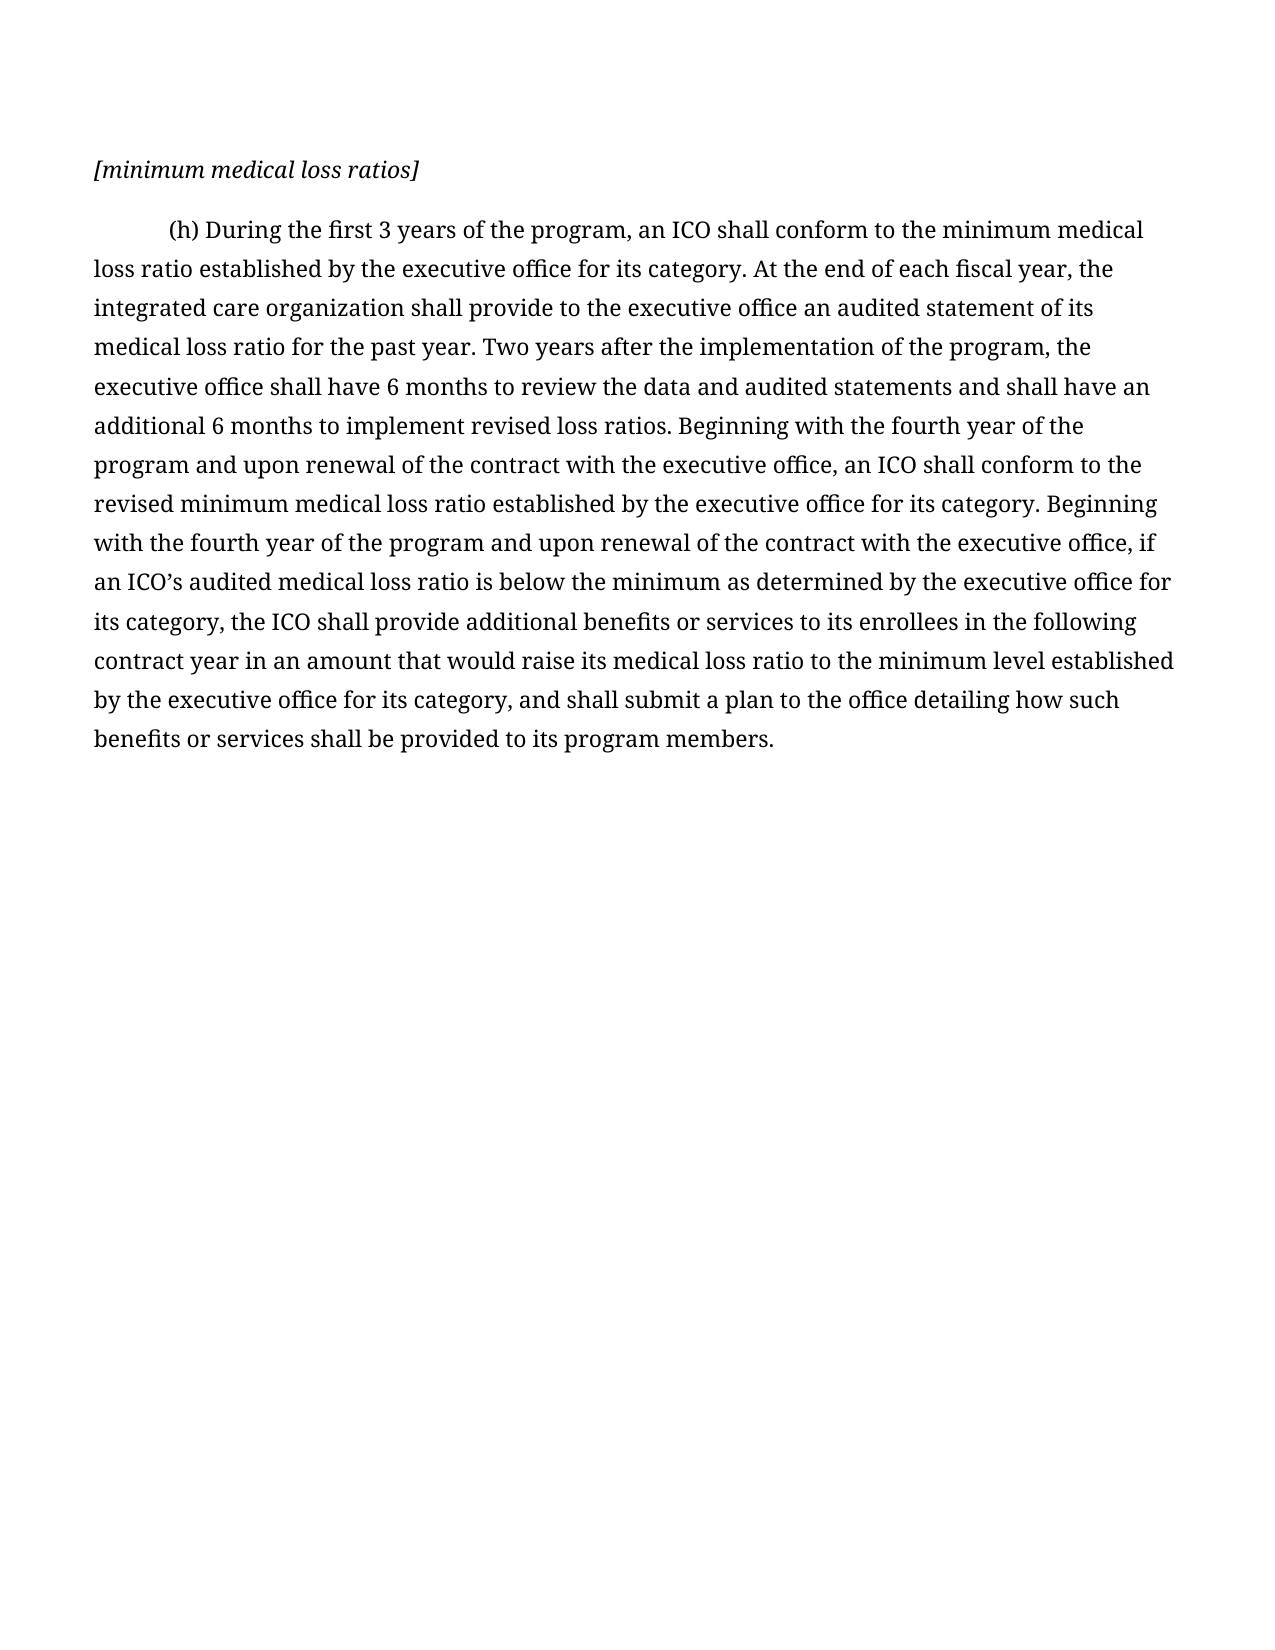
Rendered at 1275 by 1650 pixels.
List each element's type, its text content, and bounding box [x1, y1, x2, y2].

text (h) During the first 3 years of the program, an ICO shall conform to the minimum medical loss ratio established by the executive office for its category. At the end of each fiscal year, the integrated care organization shall provide to the executive office an audited statement of its medical loss ratio for the past year. Two years after the implementation of the program, the executive office shall have 6 months to review the data and audited statements and shall have an additional 6 months to implement revised loss ratios. Beginning with the fourth year of the program and upon renewal of the contract with the executive office, an ICO shall conform to the revised minimum medical loss ratio established by the executive office for its category. Beginning with the fourth year of the program and upon renewal of the contract with the executive office, if an ICO’s audited medical loss ratio is below the minimum as determined by the executive office for its category, the ICO shall provide additional benefits or services to its enrollees in the following contract year in an amount that would raise its medical loss ratio to the minimum level established by the executive office for its category, and shall submit a plan to the office detailing how such benefits or services shall be provided to its program members. [94, 206, 1181, 754]
text [minimum medical loss ratios] [94, 146, 1181, 185]
